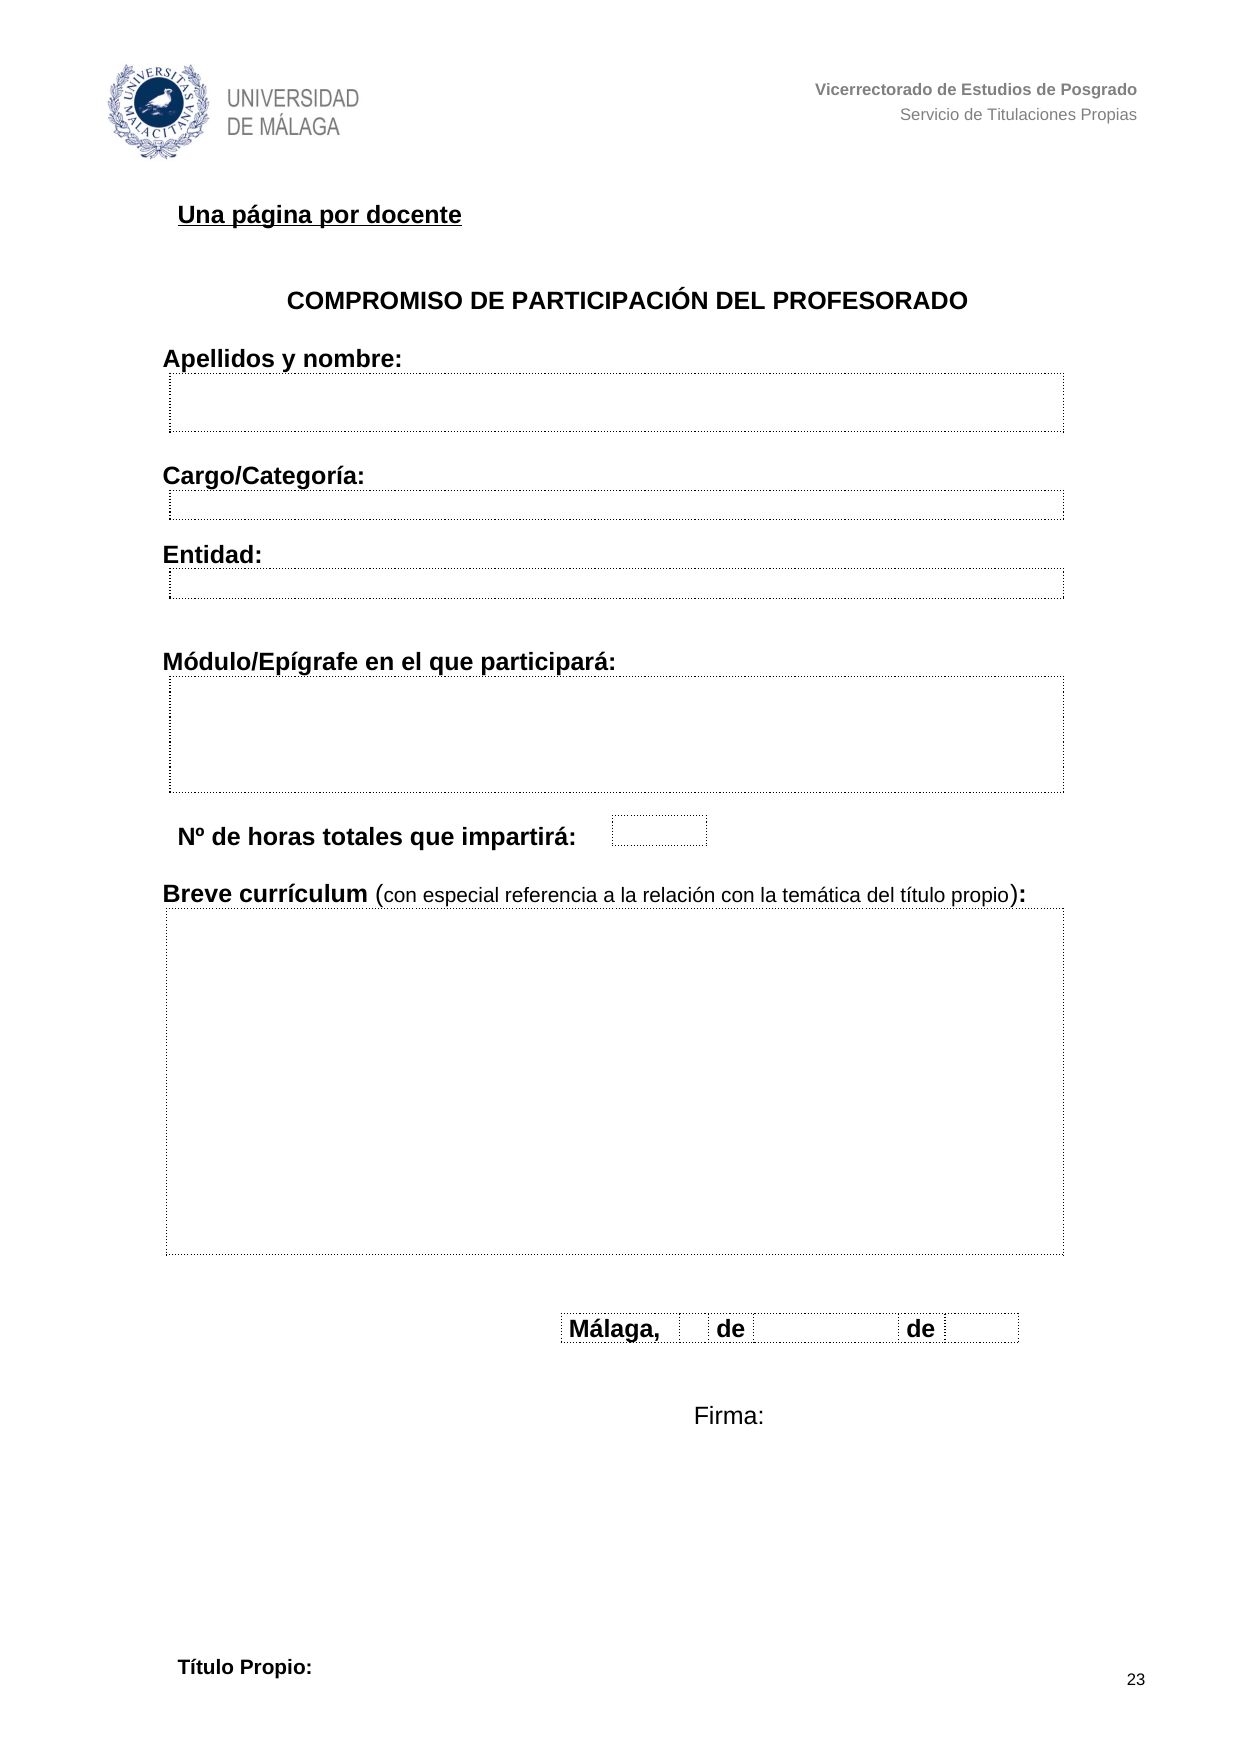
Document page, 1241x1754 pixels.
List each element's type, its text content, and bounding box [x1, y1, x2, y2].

table_header [679, 1313, 709, 1342]
text Apellidos y nombre: [162, 344, 1078, 372]
table_header [166, 908, 1063, 1254]
table_header [753, 1313, 899, 1342]
table_header [170, 490, 1063, 519]
table_header Málaga, [561, 1313, 679, 1342]
table_header de [899, 1313, 945, 1342]
table_header [170, 568, 1063, 598]
text Una página por docente [177, 200, 1078, 229]
text Nº de horas totales que impartirá: [177, 822, 1078, 850]
text Breve currículum (con especial referencia a la relación con la temática del título propio): [162, 879, 1078, 908]
text Módulo/Epígrafe en el que participará: [162, 647, 1078, 676]
table_header [612, 815, 707, 845]
text Cargo/Categoría: [162, 461, 1078, 489]
picture [102, 56, 365, 168]
text Entidad: [162, 539, 1078, 568]
table_header [170, 373, 1063, 431]
text COMPROMISO DE PARTICIPACIÓN DEL PROFESORADO [177, 286, 1078, 315]
text Firma: [177, 1401, 1078, 1429]
table_header [945, 1313, 1019, 1342]
table_header de [709, 1313, 753, 1342]
table_header [170, 676, 1063, 792]
